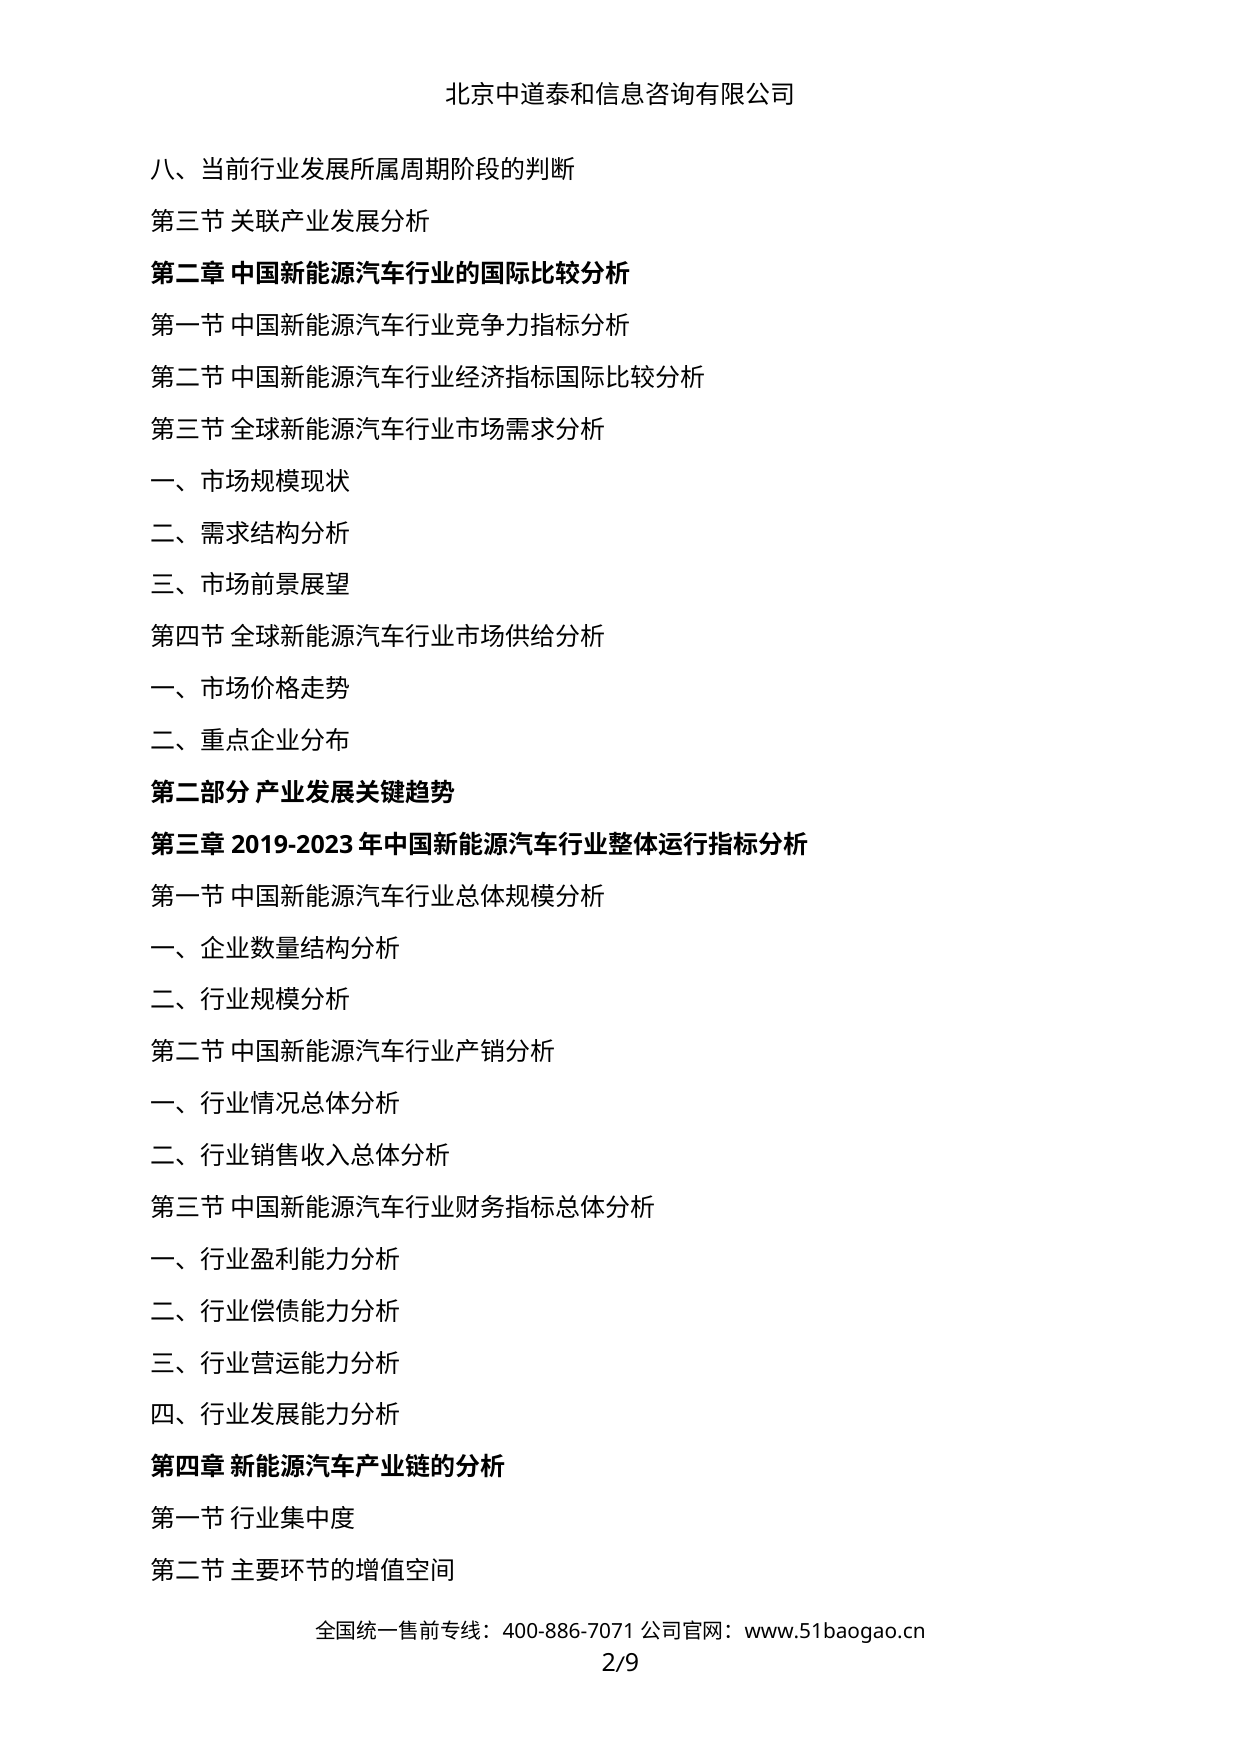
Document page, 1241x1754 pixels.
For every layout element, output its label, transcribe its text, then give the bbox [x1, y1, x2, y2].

text 二、需求结构分析 [150, 513, 1090, 549]
text 一、企业数量结构分析 [150, 928, 1090, 964]
text 第三节 全球新能源汽车行业市场需求分析 [150, 409, 1090, 446]
text 一、行业盈利能力分析 [150, 1239, 1090, 1276]
text 八、当前行业发展所属周期阶段的判断 [150, 150, 1090, 186]
text 二、行业偿债能力分析 [150, 1291, 1090, 1327]
text 二、重点企业分布 [150, 721, 1090, 757]
text 第一节 行业集中度 [150, 1499, 1090, 1535]
text 三、行业营运能力分析 [150, 1343, 1090, 1379]
text 三、市场前景展望 [150, 565, 1090, 601]
text 一、市场规模现状 [150, 461, 1090, 497]
text 二、行业销售收入总体分析 [150, 1136, 1090, 1172]
text 一、行业情况总体分析 [150, 1084, 1090, 1120]
text 二、行业规模分析 [150, 980, 1090, 1016]
text 第一节 中国新能源汽车行业竞争力指标分析 [150, 306, 1090, 342]
text 第二部分 产业发展关键趋势 [150, 772, 1090, 809]
text 四、行业发展能力分析 [150, 1395, 1090, 1431]
text 第二节 中国新能源汽车行业产销分析 [150, 1032, 1090, 1068]
text 第三章 2019-2023年中国新能源汽车行业整体运行指标分析 [150, 824, 1090, 861]
text 第四节 全球新能源汽车行业市场供给分析 [150, 617, 1090, 653]
text 第三节 中国新能源汽车行业财务指标总体分析 [150, 1187, 1090, 1224]
text 第一节 中国新能源汽车行业总体规模分析 [150, 876, 1090, 912]
text 一、市场价格走势 [150, 669, 1090, 705]
text 第三节 关联产业发展分析 [150, 202, 1090, 238]
text 第四章 新能源汽车产业链的分析 [150, 1447, 1090, 1483]
text 第二节 中国新能源汽车行业经济指标国际比较分析 [150, 357, 1090, 394]
text 第二章 中国新能源汽车行业的国际比较分析 [150, 254, 1090, 290]
text 第二节 主要环节的增值空间 [150, 1551, 1090, 1587]
